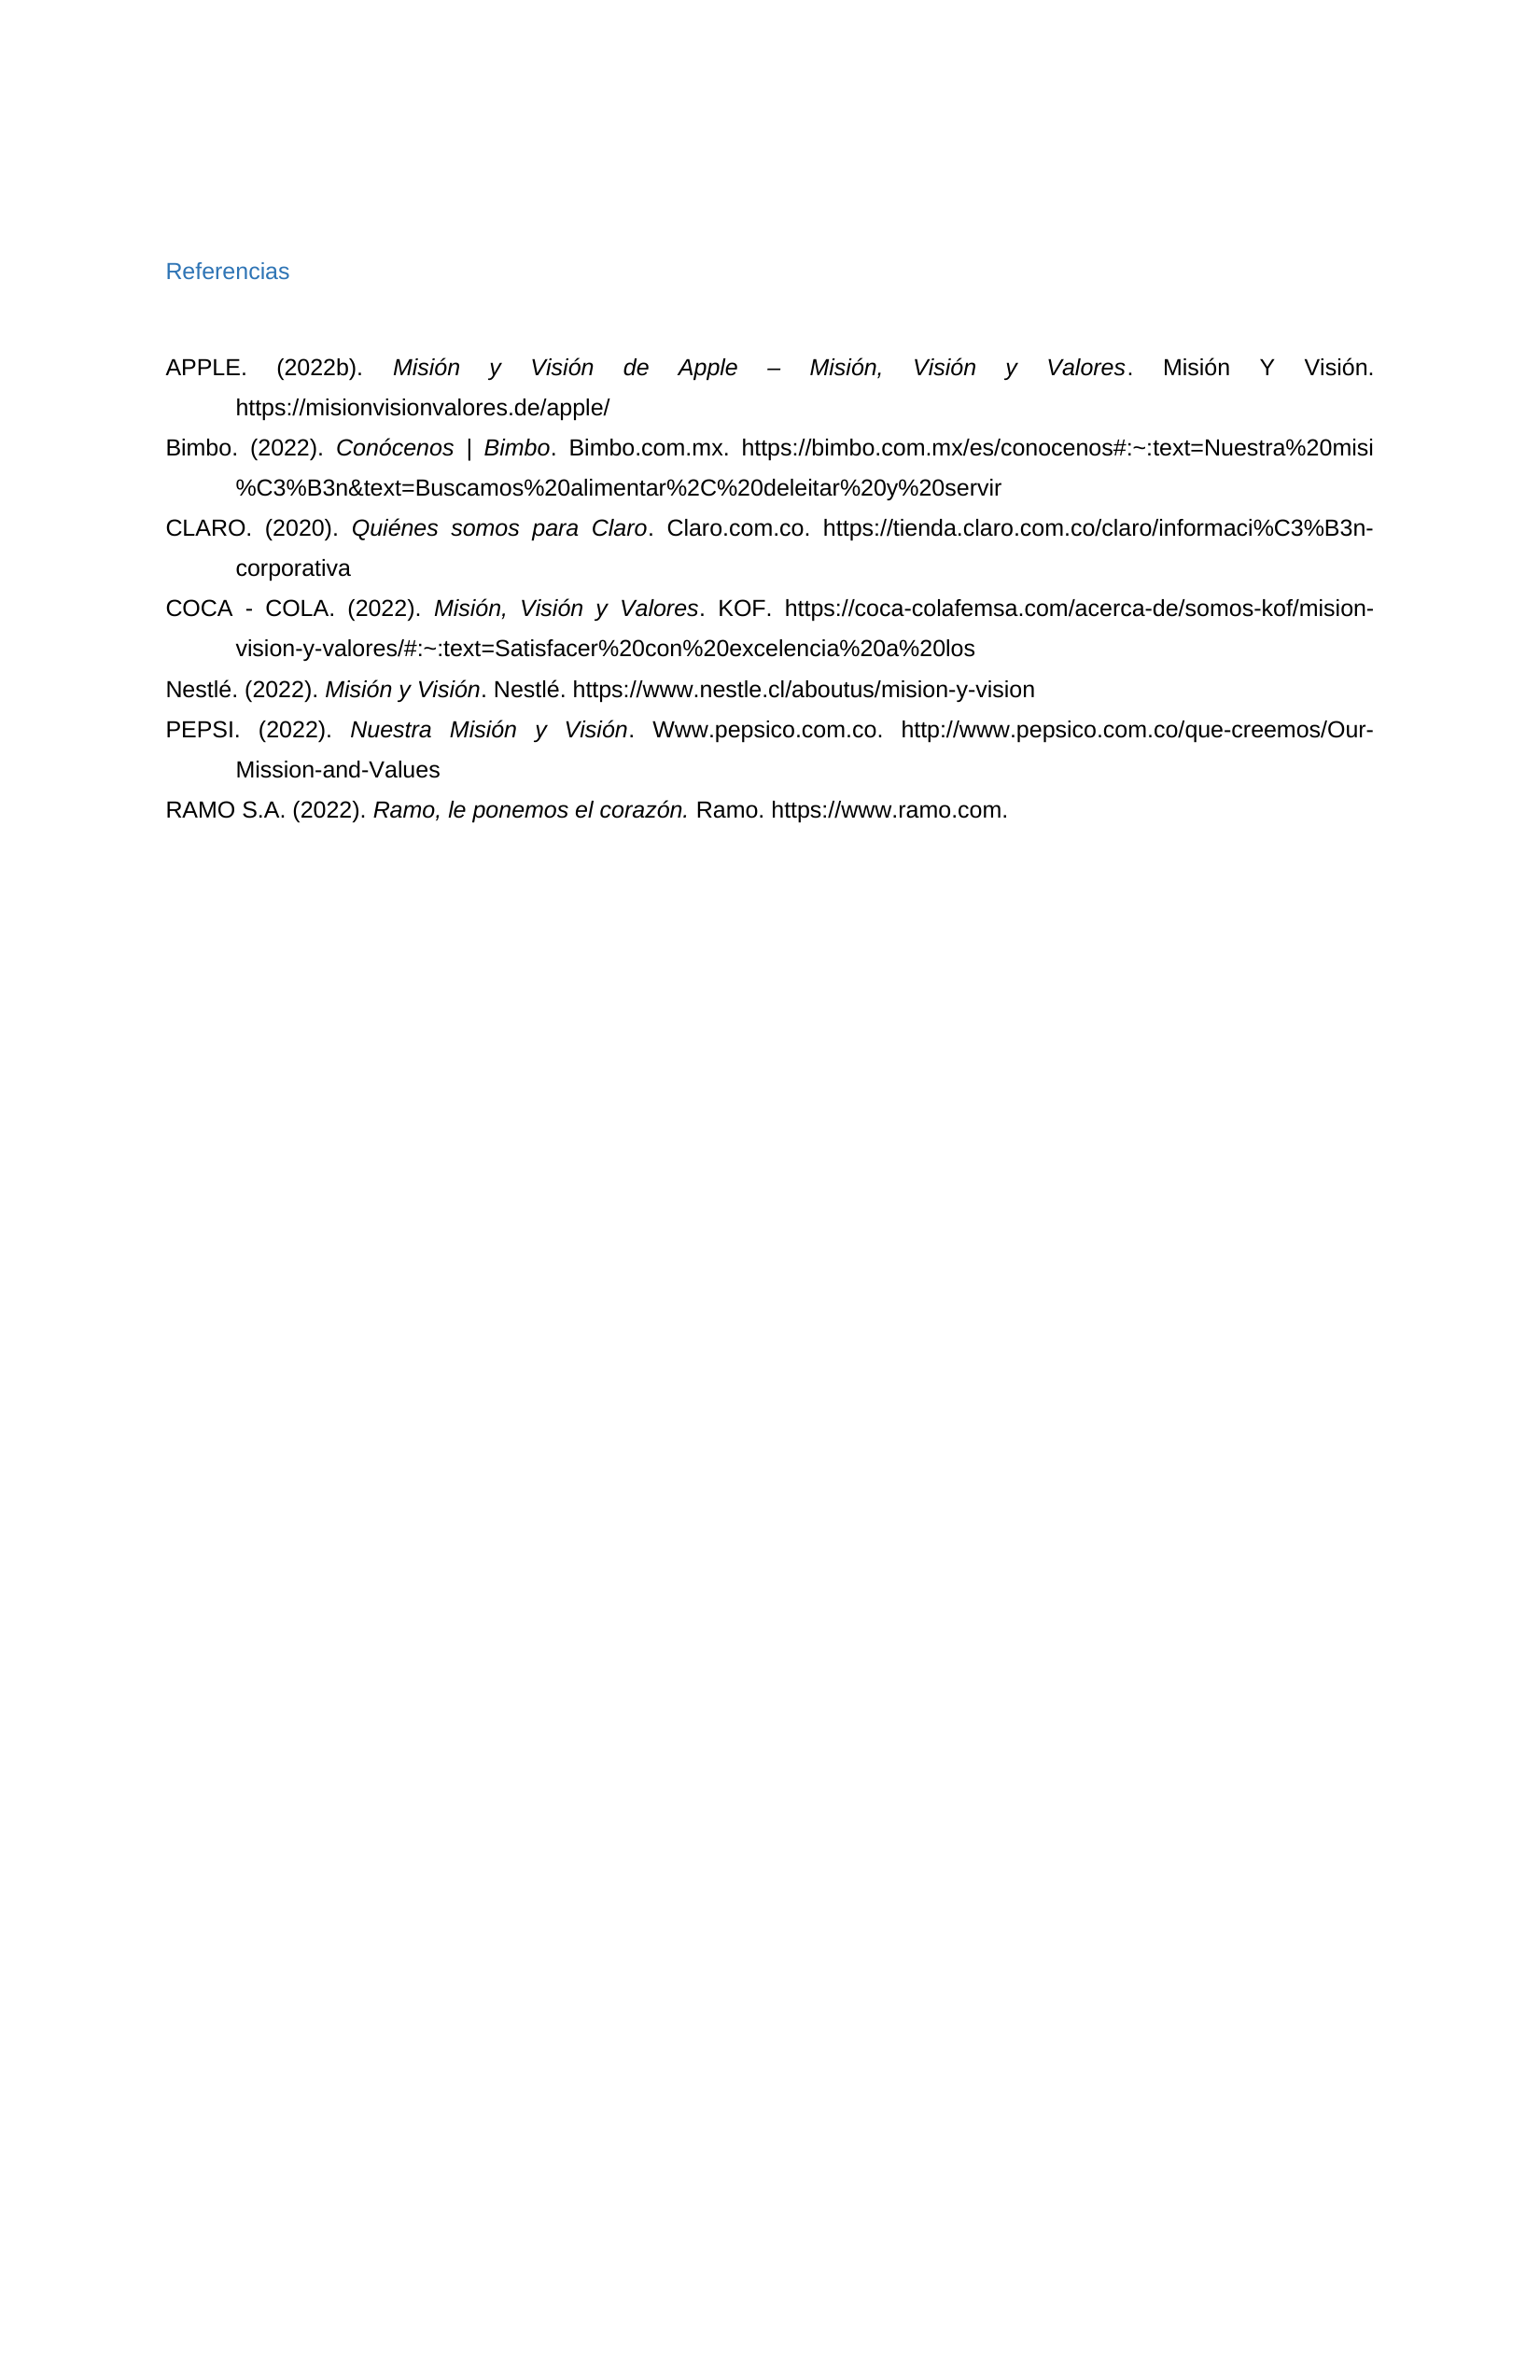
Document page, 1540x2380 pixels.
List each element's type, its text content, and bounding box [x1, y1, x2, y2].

text APPLE. (2022b). Misión y Visión de Apple – Misión, Visión y Valores. Misión Y Visión. https://misionvisionvalores.de/apple/ [165, 353, 1375, 420]
text CLARO. (2020). Quiénes somos para Claro. Claro.com.co. https://tienda.claro.com.co/claro/informaci%C3%B3n-corporativa [165, 514, 1375, 581]
text RAMO S.A. (2022). Ramo, le ponemos el corazón. Ramo. https://www.ramo.com. [165, 796, 1375, 823]
subtitle Referencias [165, 258, 1375, 284]
text Nestlé. (2022). Misión y Visión. Nestlé. https://www.nestle.cl/aboutus/mision-y-vision [165, 675, 1375, 702]
text COCA - COLA. (2022). Misión, Visión y Valores. KOF. https://coca-colafemsa.com/acerca-de/somos-kof/mision-vision-y-valores/#:~:text=Satisfacer%20con%20excelencia%20a%20los [165, 595, 1375, 662]
text PEPSI. (2022). Nuestra Misión y Visión. Www.pepsico.com.co. http://www.pepsico.com.co/que-creemos/Our-Mission-and-Values [165, 716, 1375, 782]
text Bimbo. (2022). Conócenos | Bimbo. Bimbo.com.mx. https://bimbo.com.mx/es/conocenos#:~:text=Nuestra%20misi%C3%B3n&text=Buscamos%20alimentar%2C%20deleitar%20y%20servir [165, 434, 1375, 501]
